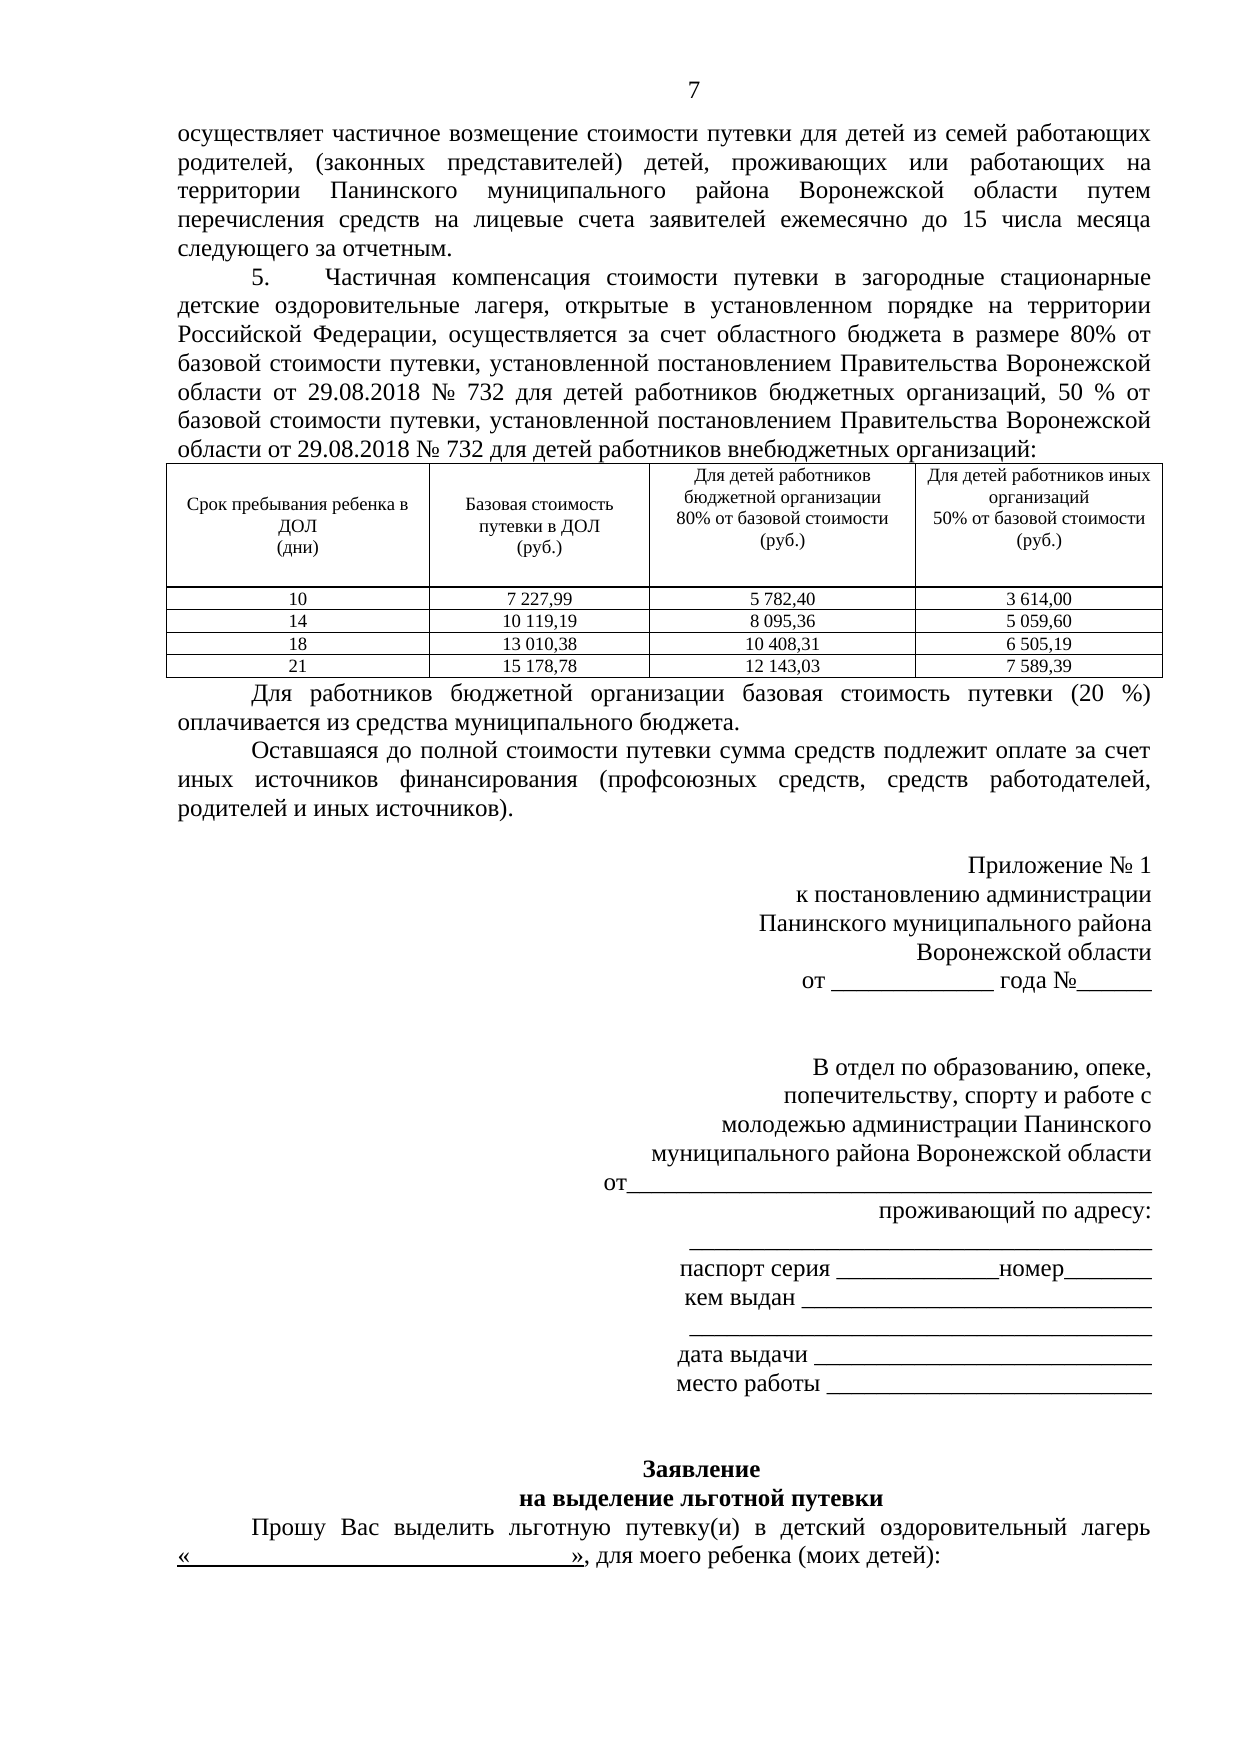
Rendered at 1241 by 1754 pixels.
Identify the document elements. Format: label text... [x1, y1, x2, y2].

table_cell 8 095,36 [650, 610, 915, 632]
text дата выдачи ___________________________ [177, 1339, 1152, 1368]
text 5. Частичная компенсация стоимости путевки в загородные стационарные детские оздоровительные лагеря, открытые в установленном порядке на территории Российской Федерации, осуществляется за счет областного бюджета в размере 80% от базовой стоимости путевки, установленной постановлением Правительства Воронежской области от 29.08.2018 № 732 для детей работников бюджетных организаций, 50 % от базовой стоимости путевки, установленной постановлением Правительства Воронежской области от 29.08.2018 № 732 для детей работников внебюджетных организаций: [177, 262, 1152, 463]
table_cell 3 614,00 [916, 588, 1162, 609]
text _____________________________________ [177, 1224, 1152, 1253]
text кем выдан ____________________________ [177, 1282, 1152, 1310]
table_header Для детей работников иных организаций 50% от базовой стоимости (руб.) [916, 464, 1162, 586]
table_header Срок пребывания ребенка в ДОЛ (дни) [167, 464, 429, 586]
text от _____________ года №______ [177, 965, 1152, 994]
text Прошу Вас выделить льготную путевку(и) в детский оздоровительный лагерь «_______________ », для моего ребенка (моих детей): [177, 1512, 1152, 1569]
text паспорт серия _____________номер_______ [177, 1253, 1152, 1282]
table_cell 10 408,31 [650, 633, 915, 654]
text место работы __________________________ [177, 1368, 1152, 1397]
text молодежью администрации Панинского [177, 1109, 1152, 1138]
table_header Базовая стоимость путевки в ДОЛ (руб.) [430, 464, 649, 586]
text муниципального района Воронежской области [177, 1138, 1152, 1167]
table_cell 6 505,19 [916, 633, 1162, 654]
table_cell 12 143,03 [650, 655, 915, 677]
table_cell 7 589,39 [916, 655, 1162, 677]
table_cell 5 782,40 [650, 588, 915, 609]
text Приложение № 1 [177, 850, 1152, 879]
text Заявление [177, 1454, 1152, 1483]
table_cell 10 119,19 [430, 610, 649, 632]
table_cell 15 178,78 [430, 655, 649, 677]
table_cell 7 227,99 [430, 588, 649, 609]
table_cell 21 [167, 655, 429, 677]
text Воронежской области [177, 937, 1152, 965]
text Для работников бюджетной организации базовая стоимость путевки (20 %) оплачивается из средства муниципального бюджета. [177, 678, 1152, 735]
text Панинского муниципального района [177, 908, 1152, 937]
text Оставшаяся до полной стоимости путевки сумма средств подлежит оплате за счет иных источников финансирования (профсоюзных средств, средств работодателей, родителей и иных источников). [177, 735, 1152, 822]
table_cell 5 059,60 [916, 610, 1162, 632]
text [177, 118, 1152, 262]
text _____________________________________ [177, 1310, 1152, 1339]
table_cell 13 010,38 [430, 633, 649, 654]
table_cell 18 [167, 633, 429, 654]
text проживающий по адресу: [177, 1195, 1152, 1224]
text к постановлению администрации [177, 879, 1152, 908]
text В отдел по образованию, опеке, [177, 1052, 1152, 1080]
text на выделение льготной путевки [177, 1483, 1152, 1512]
text попечительству, спорту и работе с [177, 1080, 1152, 1109]
table_cell 14 [167, 610, 429, 632]
table_header Для детей работников бюджетной организации 80% от базовой стоимости (руб.) [650, 464, 915, 586]
text от__________________________________________ [177, 1167, 1152, 1195]
table_cell 10 [167, 588, 429, 609]
